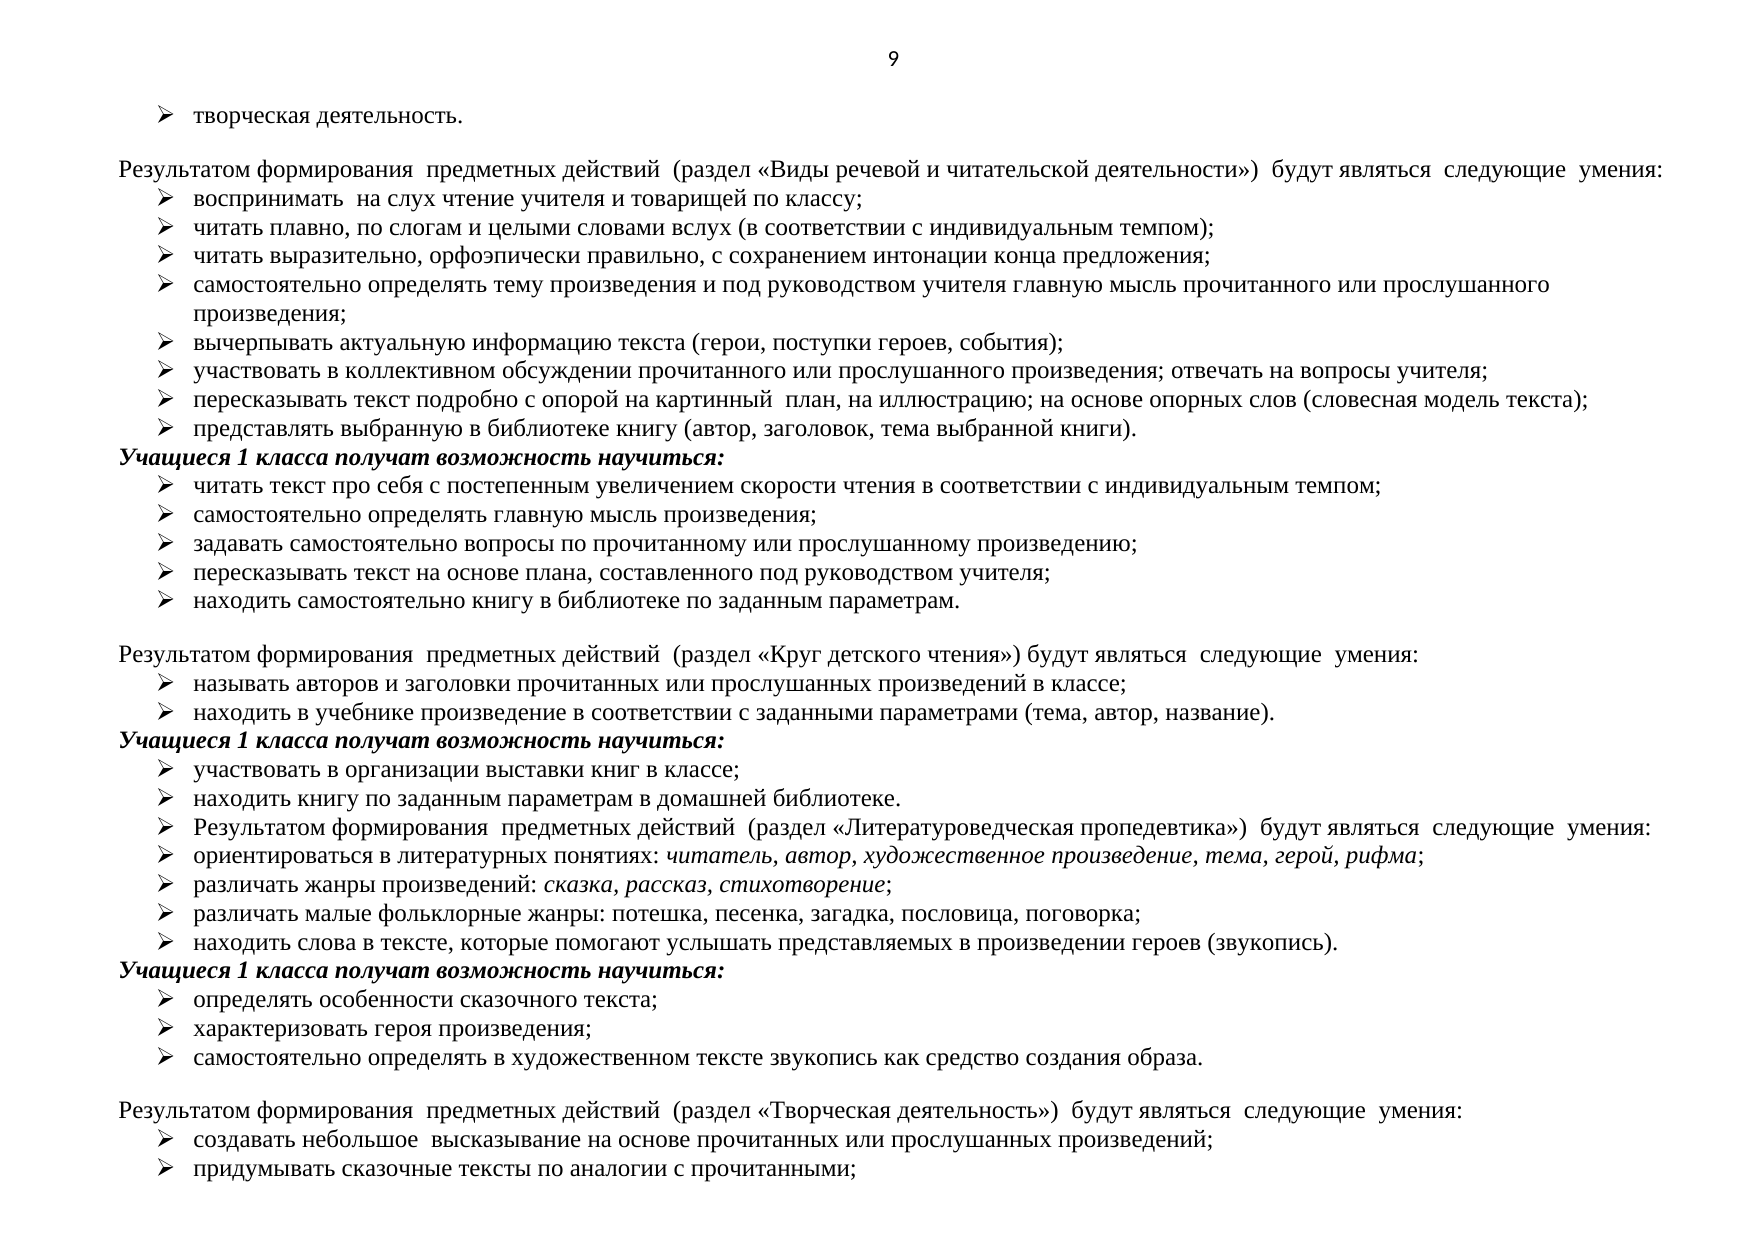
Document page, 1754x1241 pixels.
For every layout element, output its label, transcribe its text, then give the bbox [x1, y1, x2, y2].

list различать жанры произведений: сказка, рассказ, стихотворение; [156, 869, 1668, 898]
list участвовать в коллективном обсуждении прочитанного или прослушанного произведения; отвечать на вопросы учителя; [156, 355, 1668, 384]
list находить слова в тексте, которые помогают услышать представляемых в произведении героев (звукопись). [156, 927, 1668, 955]
list находить книгу по заданным параметрам в домашней библиотеке. [156, 783, 1668, 812]
list творческая деятельность. [156, 100, 1668, 129]
list представлять выбранную в библиотеке книгу (автор, заголовок, тема выбранной книги). [156, 413, 1668, 442]
list вычерпывать актуальную информацию текста (герои, поступки героев, события); [156, 327, 1668, 355]
list называть авторов и заголовки прочитанных или прослушанных произведений в классе; [156, 668, 1668, 697]
list задавать самостоятельно вопросы по прочитанному или прослушанному произведению; [156, 528, 1668, 557]
text Учащиеся 1 класса получат возможность научиться: [118, 955, 1668, 984]
list пересказывать текст на основе плана, составленного под руководством учителя; [156, 557, 1668, 585]
list самостоятельно определять главную мысль произведения; [156, 499, 1668, 528]
list читать выразительно, орфоэпически правильно, с сохранением интонации конца предложения; [156, 240, 1668, 269]
list самостоятельно определять в художественном тексте звукопись как средство создания образа. [156, 1042, 1668, 1070]
list ориентироваться в литературных понятиях: читатель, автор, художественное произведение, тема, герой, рифма; [156, 840, 1668, 869]
list читать плавно, по слогам и целыми словами вслух (в соответствии с индивидуальным темпом); [156, 212, 1668, 240]
text Результатом формирования предметных действий (раздел «Творческая деятельность») будут являться следующие умения: [118, 1095, 1668, 1124]
text Учащиеся 1 класса получат возможность научиться: [118, 442, 1668, 470]
list создавать небольшое высказывание на основе прочитанных или прослушанных произведений; [156, 1124, 1668, 1153]
list самостоятельно определять тему произведения и под руководством учителя главную мысль прочитанного или прослушанного произведения; [156, 269, 1668, 327]
list воспринимать на слух чтение учителя и товарищей по классу; [156, 183, 1668, 212]
list читать текст про себя с постепенным увеличением скорости чтения в соответствии с индивидуальным темпом; [156, 470, 1668, 499]
list находить самостоятельно книгу в библиотеке по заданным параметрам. [156, 585, 1668, 614]
list определять особенности сказочного текста; [156, 984, 1668, 1013]
list различать малые фольклорные жанры: потешка, песенка, загадка, пословица, поговорка; [156, 898, 1668, 927]
text Результатом формирования предметных действий (раздел «Виды речевой и читательской деятельности») будут являться следующие умения: [118, 154, 1668, 183]
text Учащиеся 1 класса получат возможность научиться: [118, 725, 1668, 754]
list пересказывать текст подробно с опорой на картинный план, на иллюстрацию; на основе опорных слов (словесная модель текста); [156, 384, 1668, 413]
text Результатом формирования предметных действий (раздел «Круг детского чтения») будут являться следующие умения: [118, 639, 1668, 668]
list находить в учебнике произведение в соответствии с заданными параметрами (тема, автор, название). [156, 697, 1668, 725]
list участвовать в организации выставки книг в классе; [156, 754, 1668, 783]
list придумывать сказочные тексты по аналогии с прочитанными; [156, 1153, 1668, 1182]
list Результатом формирования предметных действий (раздел «Литературоведческая пропедевтика») будут являться следующие умения: [156, 812, 1668, 840]
list характеризовать героя произведения; [156, 1013, 1668, 1042]
